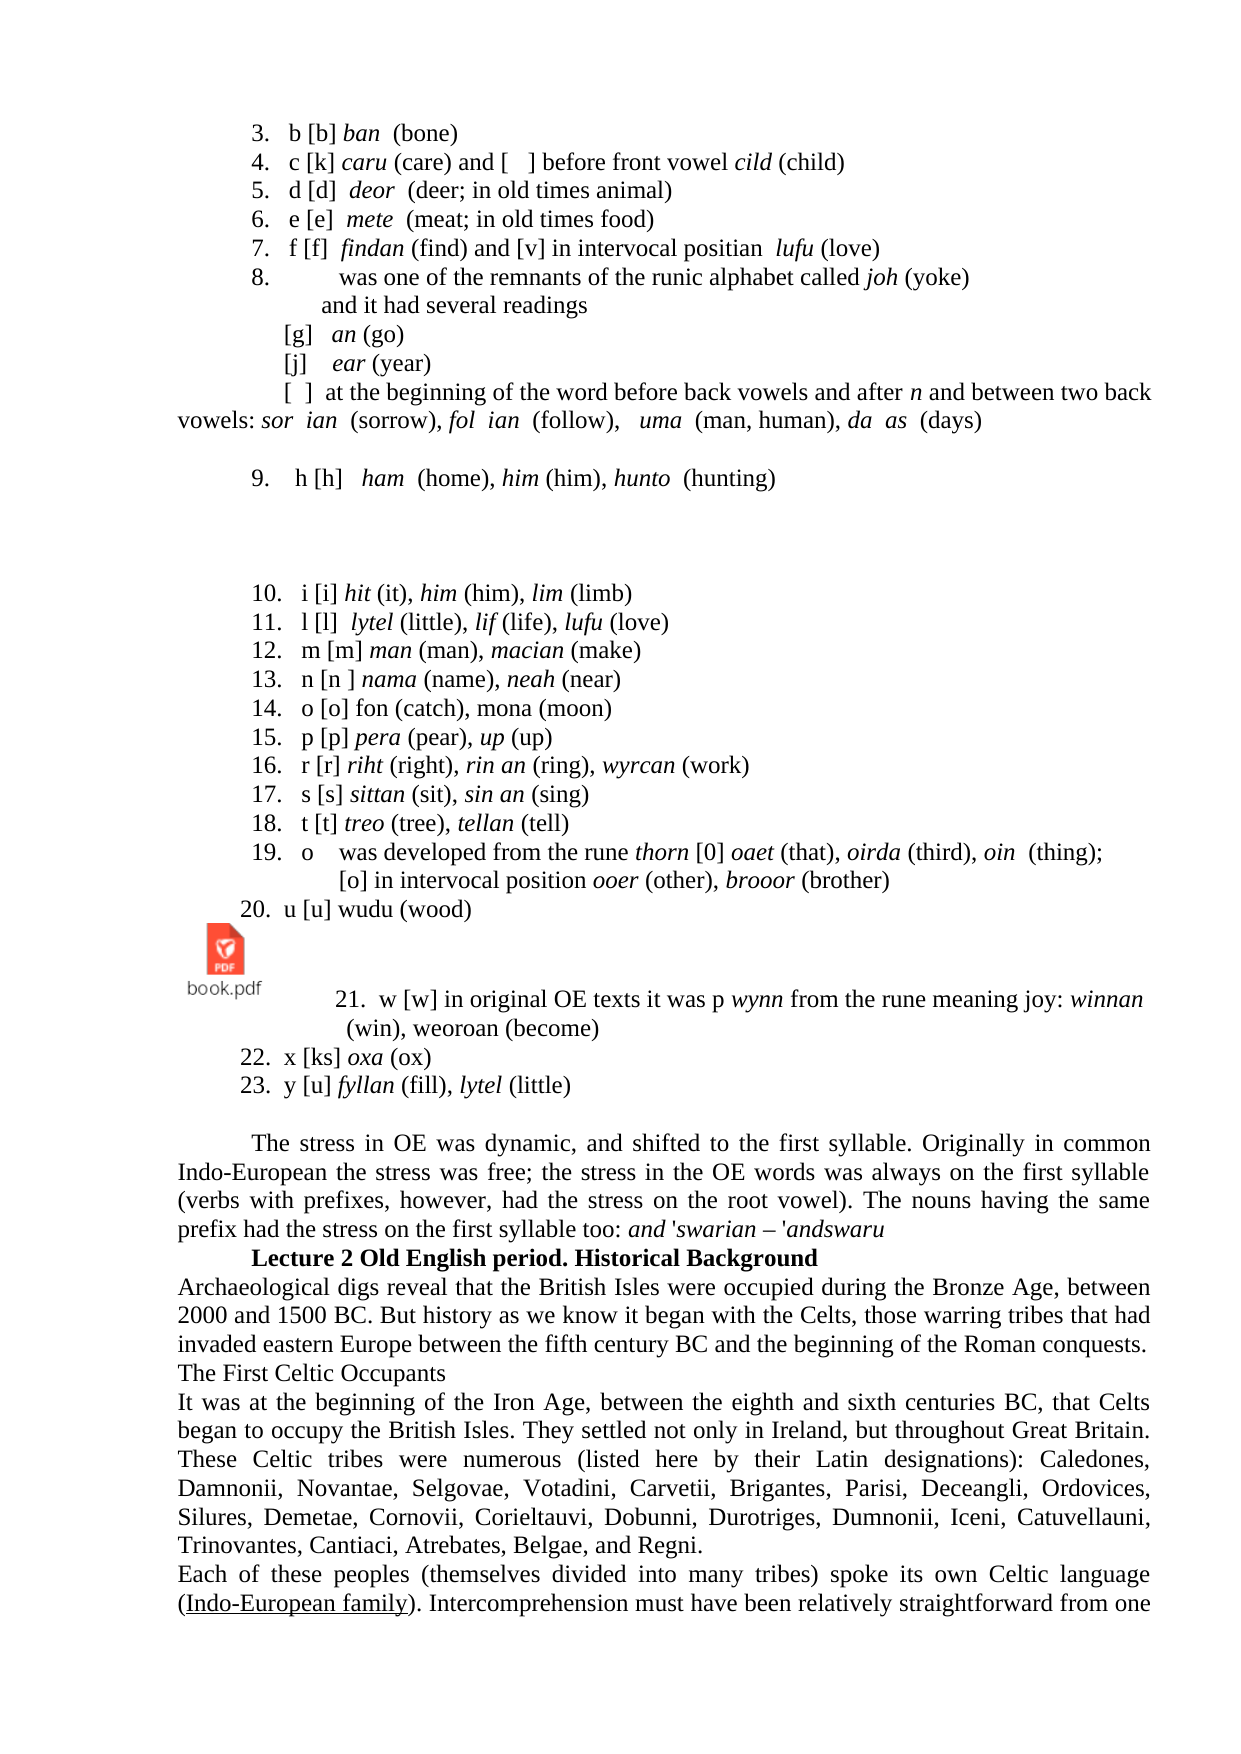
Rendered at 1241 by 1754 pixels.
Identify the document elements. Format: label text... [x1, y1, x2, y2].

text The First Celtic Occupants [177, 1358, 1152, 1387]
list o [o] fon (catch), mona (moon) [251, 693, 1152, 722]
list t [t] treo (tree), tellan (tell) [251, 808, 1152, 837]
list p [p] pera (pear), up (up) [251, 722, 1152, 751]
list m [m] man (man), macian (make) [251, 636, 1152, 664]
list i [i] hit (it), him (him), lim (limb) [251, 578, 1152, 607]
text 21. w [w] in original OE texts it was p wynn from the rune meaning joy: winnan [177, 923, 1152, 1013]
text and it had several readings [177, 291, 1152, 319]
list e [e] mete (meat; in old times food) [251, 204, 1152, 233]
text [ ] at the beginning of the word before back vowels and after n and between two back vowels: sor ian (sorrow), fol ian (follow), uma (man, human), da as (days) [177, 377, 1152, 434]
text (win), weoroan (become) [177, 1013, 1152, 1042]
list r [r] riht (right), rin an (ring), wyrcan (work) [251, 751, 1152, 779]
text Archaeological digs reveal that the British Isles were occupied during the Bronze Age, between 2000 and 1500 BC. But history as we know it began with the Celts, those warring tribes that had invaded eastern Europe between the fifth century BC and the beginning of the Roman conquests. [177, 1272, 1152, 1358]
text [j] ear (year) [177, 348, 1152, 377]
text The stress in OE was dynamic, and shifted to the first syllable. Originally in common Indo-European the stress was free; the stress in the OE words was always on the first syllable (verbs with prefixes, however, had the stress on the root vowel). The nouns having the same prefix had the stress on the first syllable too: and 'swarian – 'andswaru [177, 1128, 1152, 1243]
text 20. u [u] wudu (wood) [177, 894, 1152, 923]
list was one of the remnants of the runic alphabet called joh (yoke) [251, 262, 1152, 291]
text 23. y [u] fyllan (fill), lytel (little) [177, 1070, 1152, 1099]
list b [b] ban (bone) [251, 118, 1152, 147]
text 22. x [ks] oxa (ox) [177, 1042, 1152, 1070]
list o was developed from the rune thorn [0] oaet (that), oirda (third), oin (thing); [251, 837, 1152, 866]
list n [n ] nama (name), neah (near) [251, 664, 1152, 693]
list s [s] sittan (sit), sin an (sing) [251, 779, 1152, 808]
text [o] in intervocal position ooer (other), brooor (brother) [288, 866, 1152, 894]
text It was at the beginning of the Iron Age, between the eighth and sixth centuries BC, that Celts began to occupy the British Isles. They settled not only in Ireland, but throughout Great Britain. These Celtic tribes were numerous (listed here by their Latin designations): Caledones, Damnonii, Novantae, Selgovae, Votadini, Carvetii, Brigantes, Parisi, Deceangli, Ordovices, Silures, Demetae, Cornovii, Corieltauvi, Dobunni, Durotriges, Dumnonii, Iceni, Catuvellauni, Trinovantes, Cantiaci, Atrebates, Belgae, and Regni. [177, 1387, 1152, 1559]
list h [h] ham (home), him (him), hunto (hunting) [251, 463, 1152, 492]
text Lecture 2 Old English period. Historical Background [177, 1243, 1152, 1272]
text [177, 1559, 1152, 1617]
list l [l] lytel (little), lif (life), lufu (love) [251, 607, 1152, 636]
list c [k] caru (care) and [ ] before front vowel cild (child) [251, 147, 1152, 176]
text [g] an (go) [177, 319, 1152, 348]
list d [d] deor (deer; in old times animal) [251, 176, 1152, 204]
list f [f] findan (find) and [v] in intervocal positian lufu (love) [251, 233, 1152, 262]
